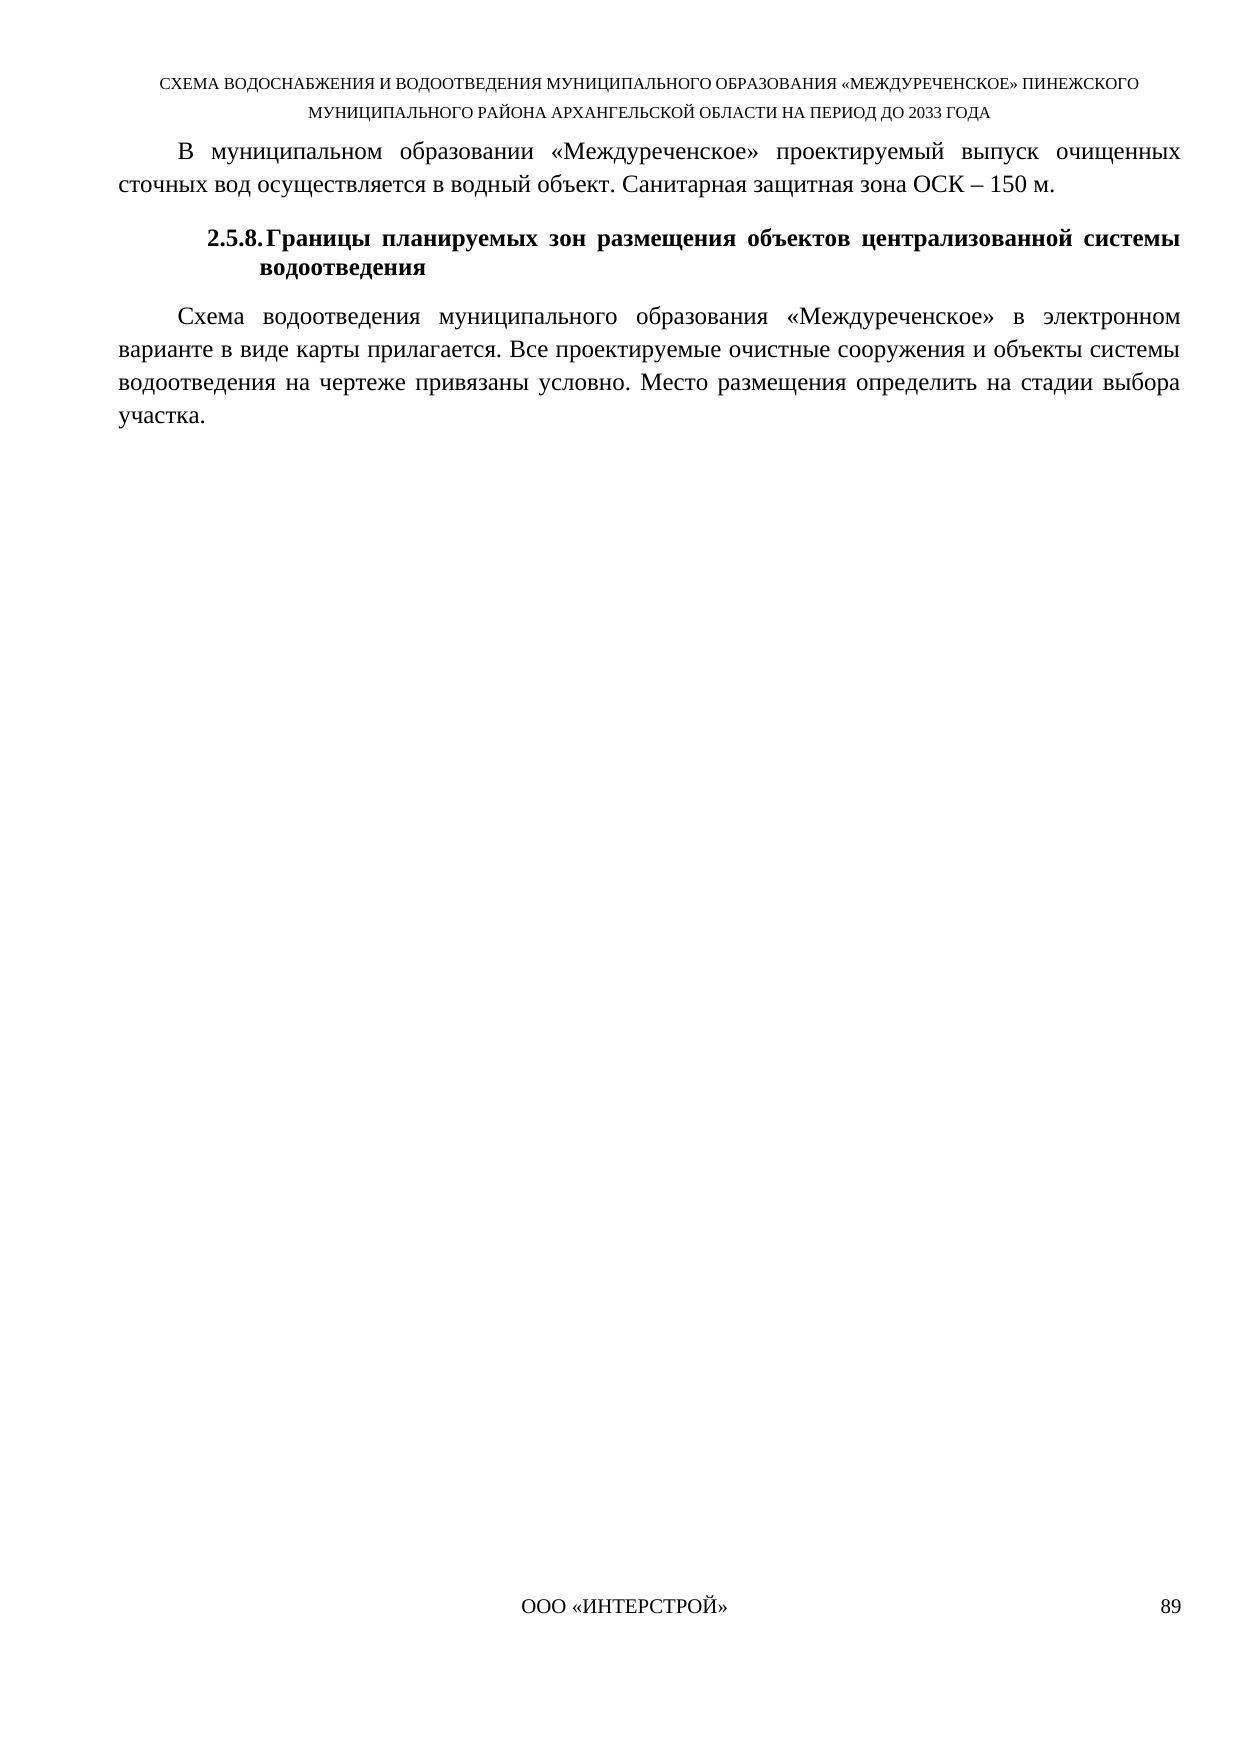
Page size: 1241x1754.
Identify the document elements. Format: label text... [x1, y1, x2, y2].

subtitle Границы планируемых зон размещения объектов централизованной системы водоотведения [207, 223, 1181, 280]
text В муниципальном образовании «Междуреченское» проектируемый выпуск очищенных сточных вод осуществляется в водный объект. Санитарная защитная зона ОСК – 150 м. [118, 136, 1181, 198]
text Схема водоотведения муниципального образования «Междуреченское» в электронном варианте в виде карты прилагается. Все проектируемые очистные сооружения и объекты системы водоотведения на чертеже привязаны условно. Место размещения определить на стадии выбора участка. [118, 301, 1181, 429]
